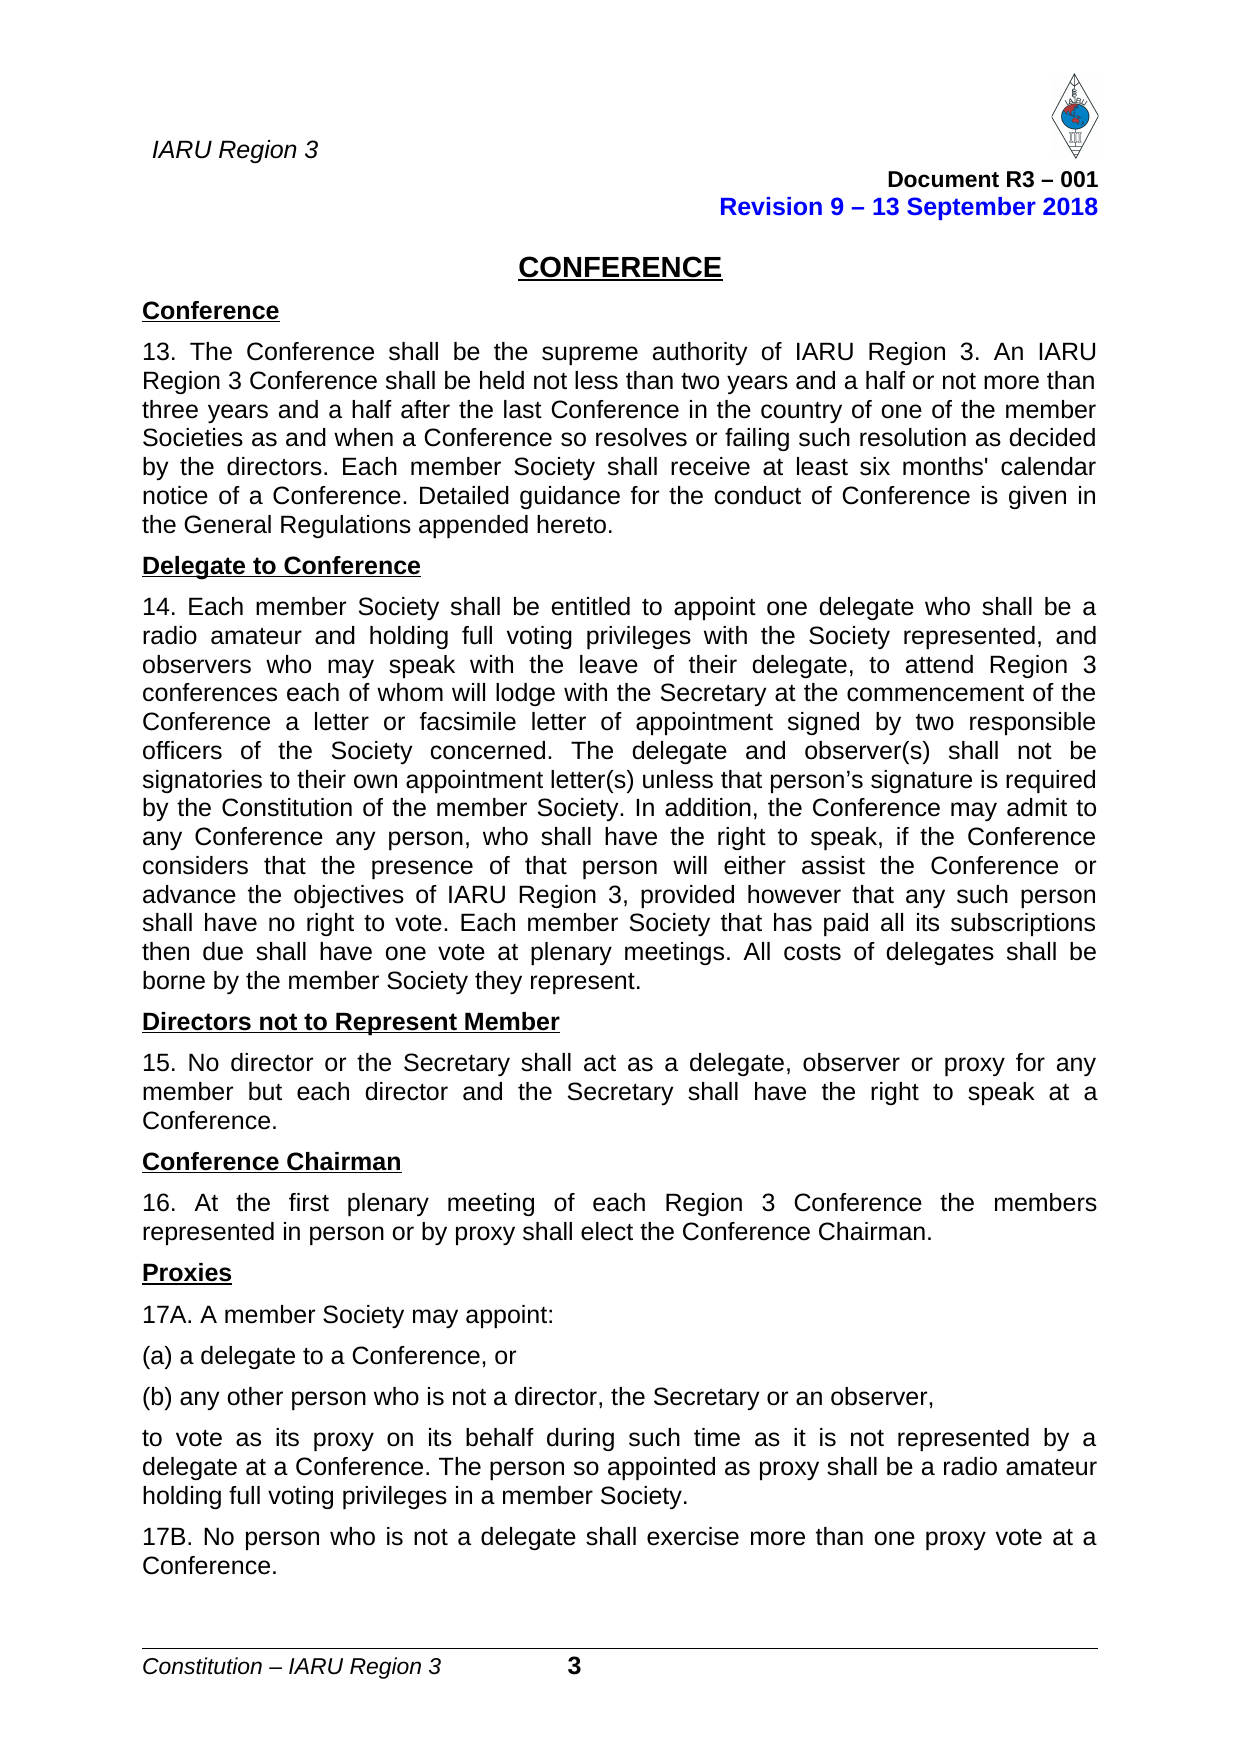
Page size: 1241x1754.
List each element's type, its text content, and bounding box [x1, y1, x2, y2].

text (a) a delegate to a Conference, or [142, 1341, 1098, 1369]
text 16. At the first plenary meeting of each Region 3 Conference the members represented in person or by proxy shall elect the Conference Chairman. [142, 1188, 1098, 1246]
text 14. Each member Society shall be entitled to appoint one delegate who shall be a radio amateur and holding full voting privileges with the Society represented, and observers who may speak with the leave of their delegate, to attend Region 3 conferences each of whom will lodge with the Secretary at the commencement of the Conference a letter or facsimile letter of appointment signed by two responsible officers of the Society concerned. The delegate and observer(s) shall not be signatories to their own appointment letter(s) unless that person’s signature is required by the Constitution of the member Society. In addition, the Conference may admit to any Conference any person, who shall have the right to speak, if the Conference considers that the presence of that person will either assist the Conference or advance the objectives of IARU Region 3, provided however that any such person shall have no right to vote. Each member Society that has paid all its subscriptions then due shall have one vote at plenary meetings. All costs of delegates shall be borne by the member Society they represent. [142, 592, 1098, 994]
text 17A. A member Society may appoint: [142, 1299, 1098, 1328]
text (b) any other person who is not a director, the Secretary or an observer, [142, 1382, 1098, 1411]
text to vote as its proxy on its behalf during such time as it is not represented by a delegate at a Conference. The person so appointed as proxy shall be a radio amateur holding full voting privileges in a member Society. [142, 1423, 1098, 1509]
subtitle Delegate to Conference [142, 551, 1098, 579]
text 17B. No person who is not a delegate shall exercise more than one proxy vote at a Conference. [142, 1522, 1098, 1579]
subtitle CONFERENCE [142, 250, 1098, 283]
subtitle Conference [142, 296, 1098, 324]
subtitle Directors not to Represent Member [142, 1007, 1098, 1036]
text Conference Chairman [142, 1147, 1098, 1176]
picture [1051, 73, 1099, 159]
subtitle Proxies [142, 1258, 1098, 1287]
text 13. The Conference shall be the supreme authority of IARU Region 3. An IARU Region 3 Conference shall be held not less than two years and a half or not more than three years and a half after the last Conference in the country of one of the member Societies as and when a Conference so resolves or failing such resolution as decided by the directors. Each member Society shall receive at least six months' calendar notice of a Conference. Detailed guidance for the conduct of Conference is given in the General Regulations appended hereto. [142, 337, 1098, 538]
text 15. No director or the Secretary shall act as a delegate, observer or proxy for any member but each director and the Secretary shall have the right to speak at a Conference. [142, 1048, 1098, 1134]
